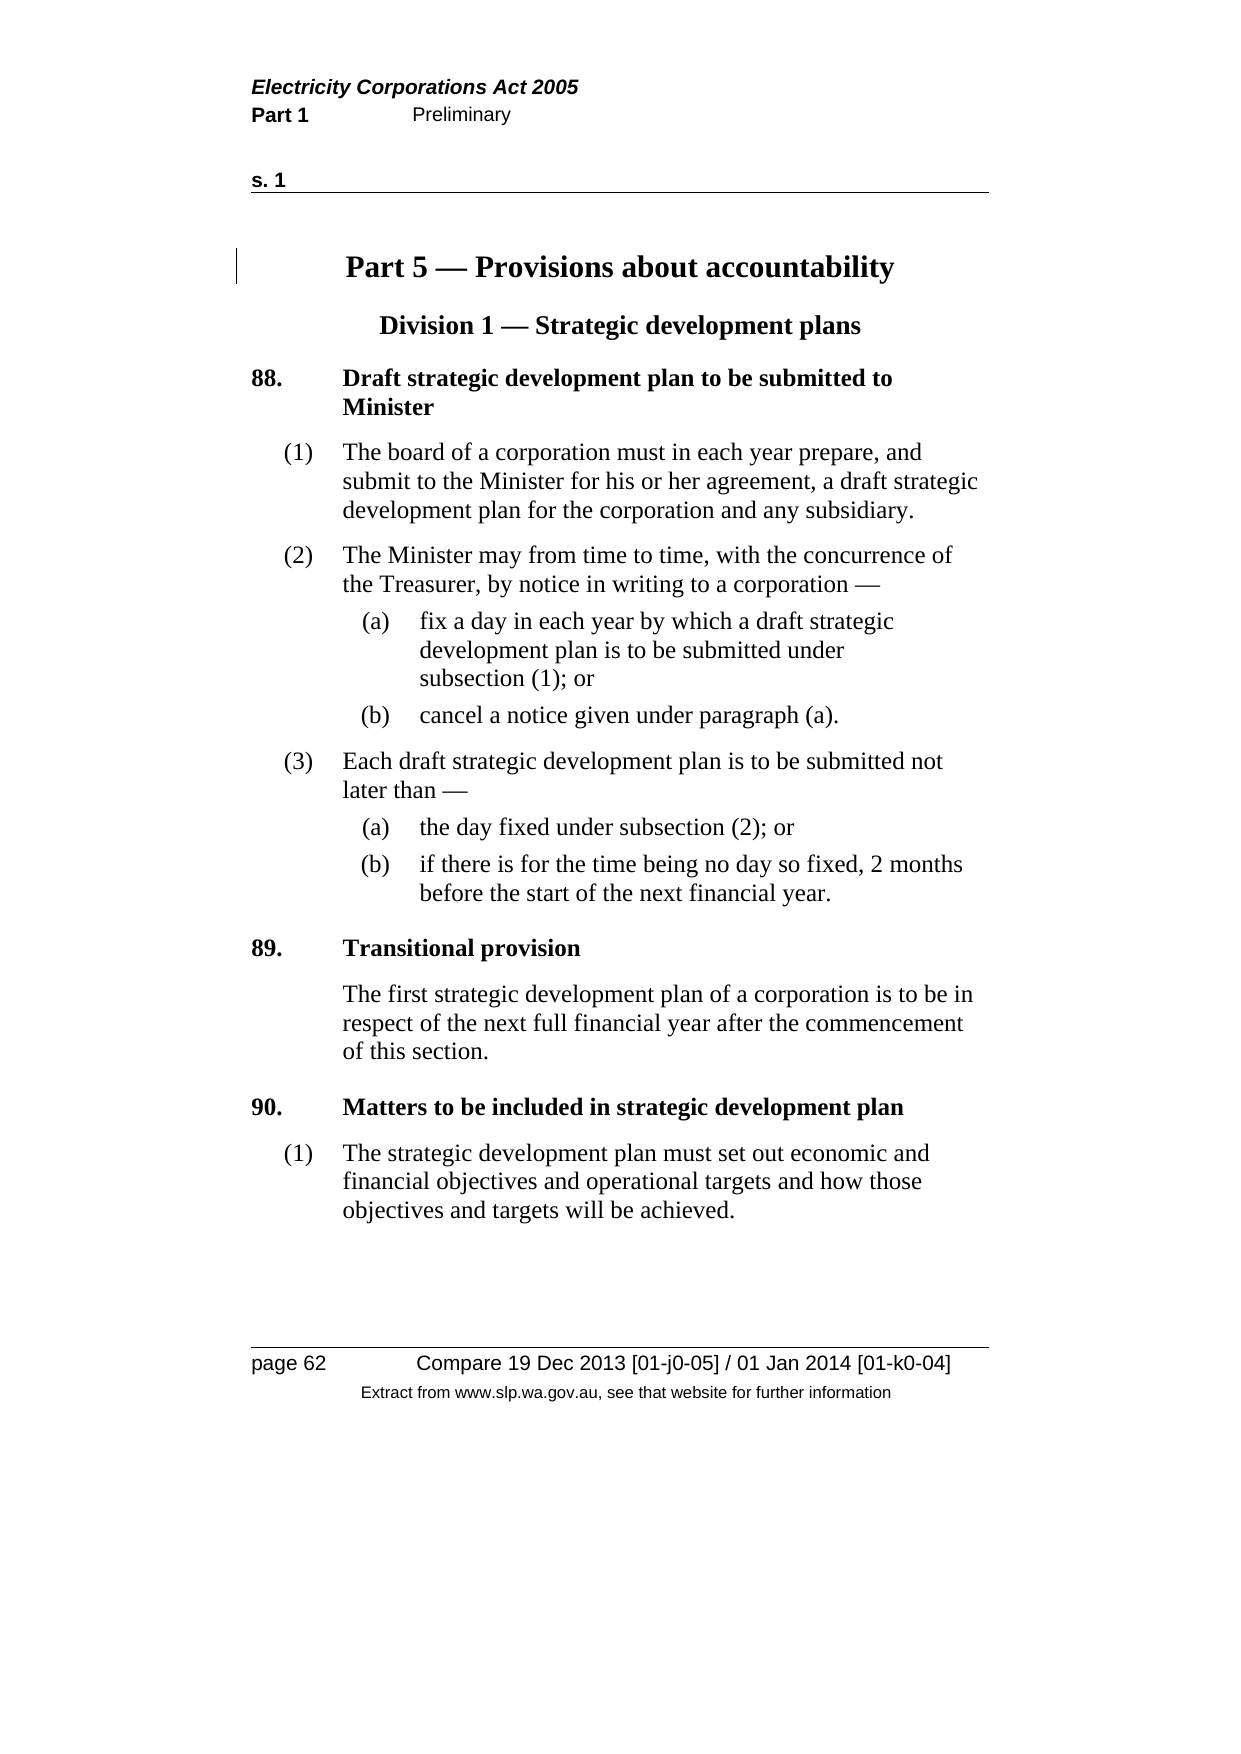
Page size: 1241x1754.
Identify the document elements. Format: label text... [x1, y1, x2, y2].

subtitle 88. Draft strategic development plan to be submitted to Minister [251, 363, 989, 421]
text (1) The board of a corporation must in each year prepare, and submit to the Minister for his or her agreement, a draft strategic development plan for the corporation and any subsidiary. [251, 437, 989, 523]
text The first strategic development plan of a corporation is to be in respect of the next full financial year after the commencement of this section. [251, 979, 989, 1065]
text (a) the day fixed under subsection (2); or [251, 812, 989, 841]
text (b) if there is for the time being no day so fixed, 2 months before the start of the next financial year. [251, 849, 989, 906]
text (1) The strategic development plan must set out economic and financial objectives and operational targets and how those objectives and targets will be achieved. [251, 1138, 989, 1224]
text (2) The Minister may from time to time, with the concurrence of the Treasurer, by notice in writing to a corporation — [251, 540, 989, 598]
text (3) Each draft strategic development plan is to be submitted not later than — [251, 746, 989, 803]
subtitle Part 5 — Provisions about accountability [251, 248, 989, 284]
subtitle Division 1 — Strategic development plans [251, 309, 989, 340]
text (b) cancel a notice given under paragraph (a). [251, 701, 989, 729]
subtitle 89. Transitional provision [251, 933, 989, 962]
subtitle 90. Matters to be included in strategic development plan [251, 1092, 989, 1121]
text (a) fix a day in each year by which a draft strategic development plan is to be submitted under subsection (1); or [251, 606, 989, 692]
